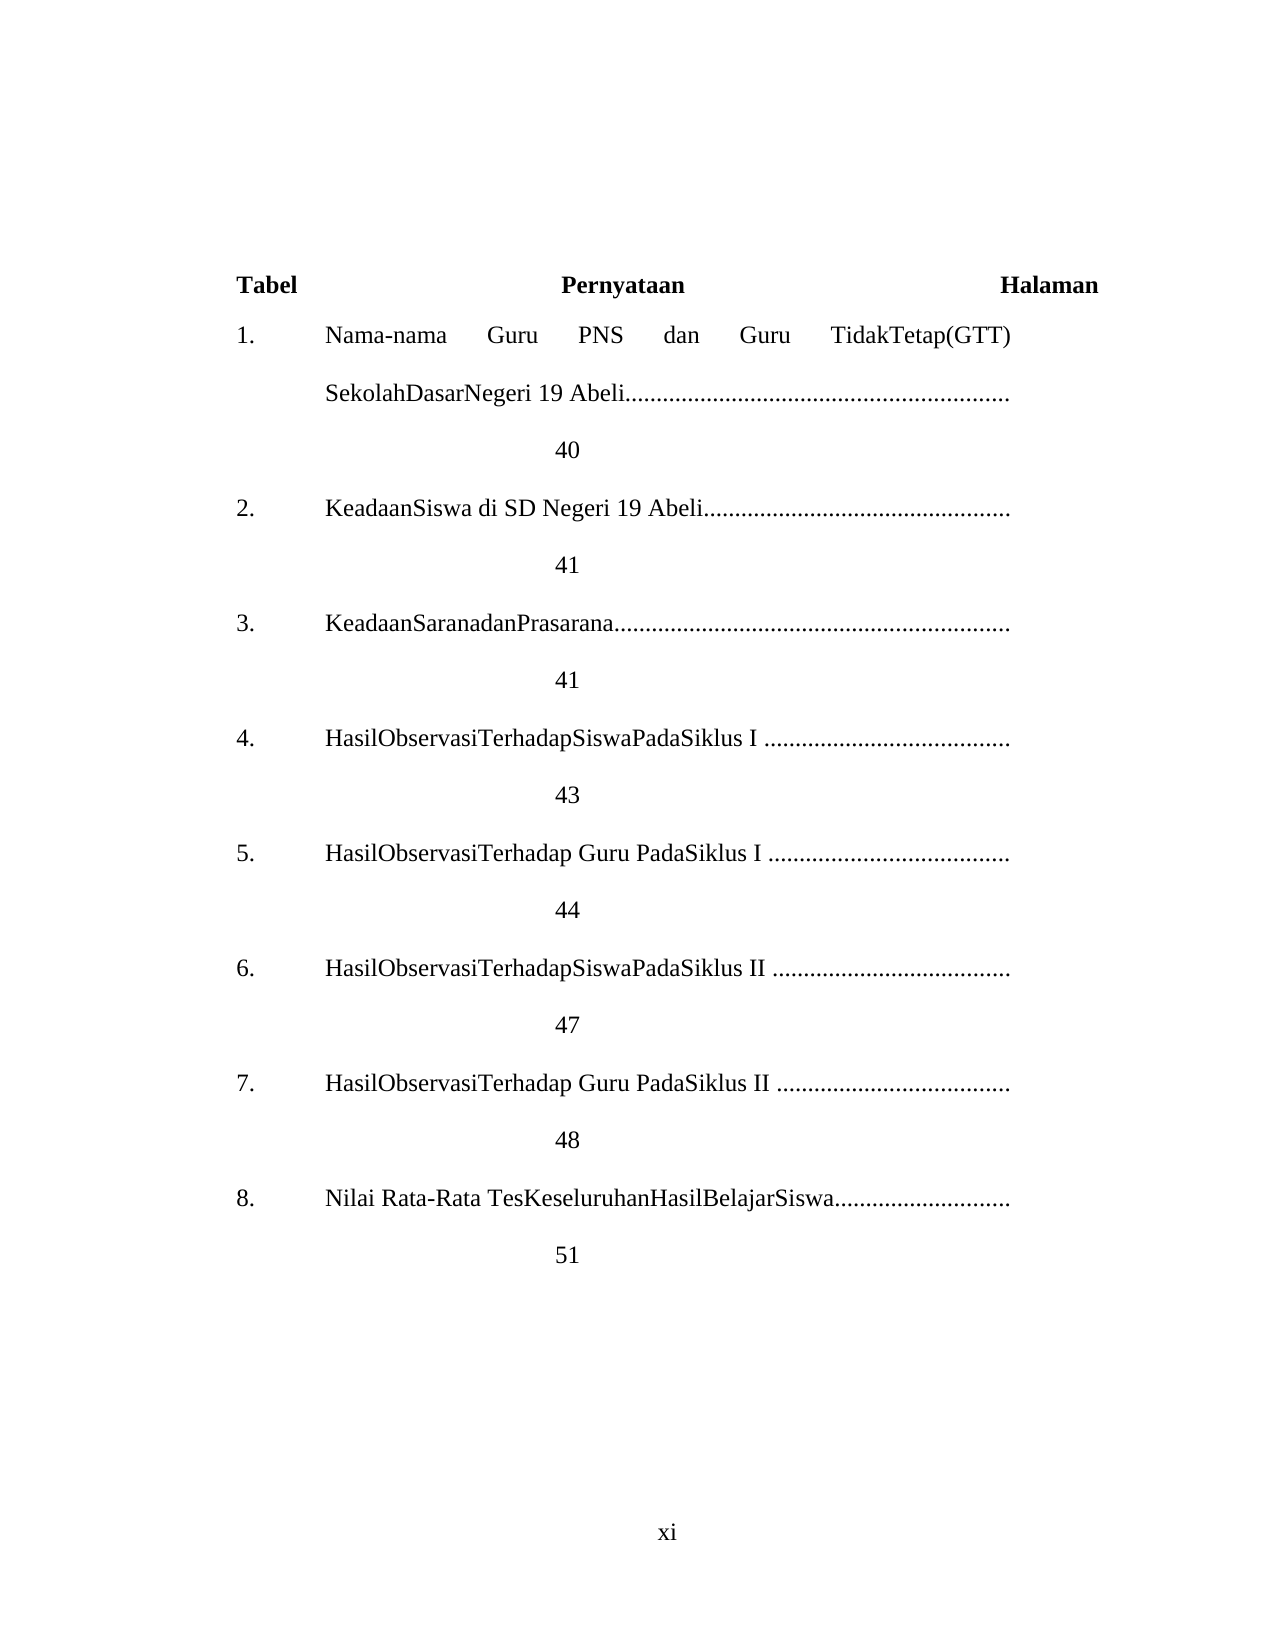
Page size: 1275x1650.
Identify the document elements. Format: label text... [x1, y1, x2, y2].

list KeadaanSaranadanPrasarana 41 [236, 608, 1011, 694]
list HasilObservasiTerhadap Guru PadaSiklus I 44 [236, 838, 1011, 924]
list HasilObservasiTerhadap Guru PadaSiklus II 48 [236, 1068, 1011, 1154]
list Nilai Rata-Rata TesKeseluruhanHasilBelajarSiswa 51 [236, 1183, 1011, 1269]
list HasilObservasiTerhadapSiswaPadaSiklus II 47 [236, 953, 1011, 1039]
list HasilObservasiTerhadapSiswaPadaSiklus I 43 [236, 723, 1011, 809]
list Nama-nama Guru PNS dan Guru TidakTetap(GTT) SekolahDasarNegeri 19 Abeli 40 [236, 320, 1011, 464]
list KeadaanSiswa di SD Negeri 19 Abeli 41 [236, 493, 1011, 579]
text Tabel Pernyataan Halaman [236, 270, 1098, 298]
